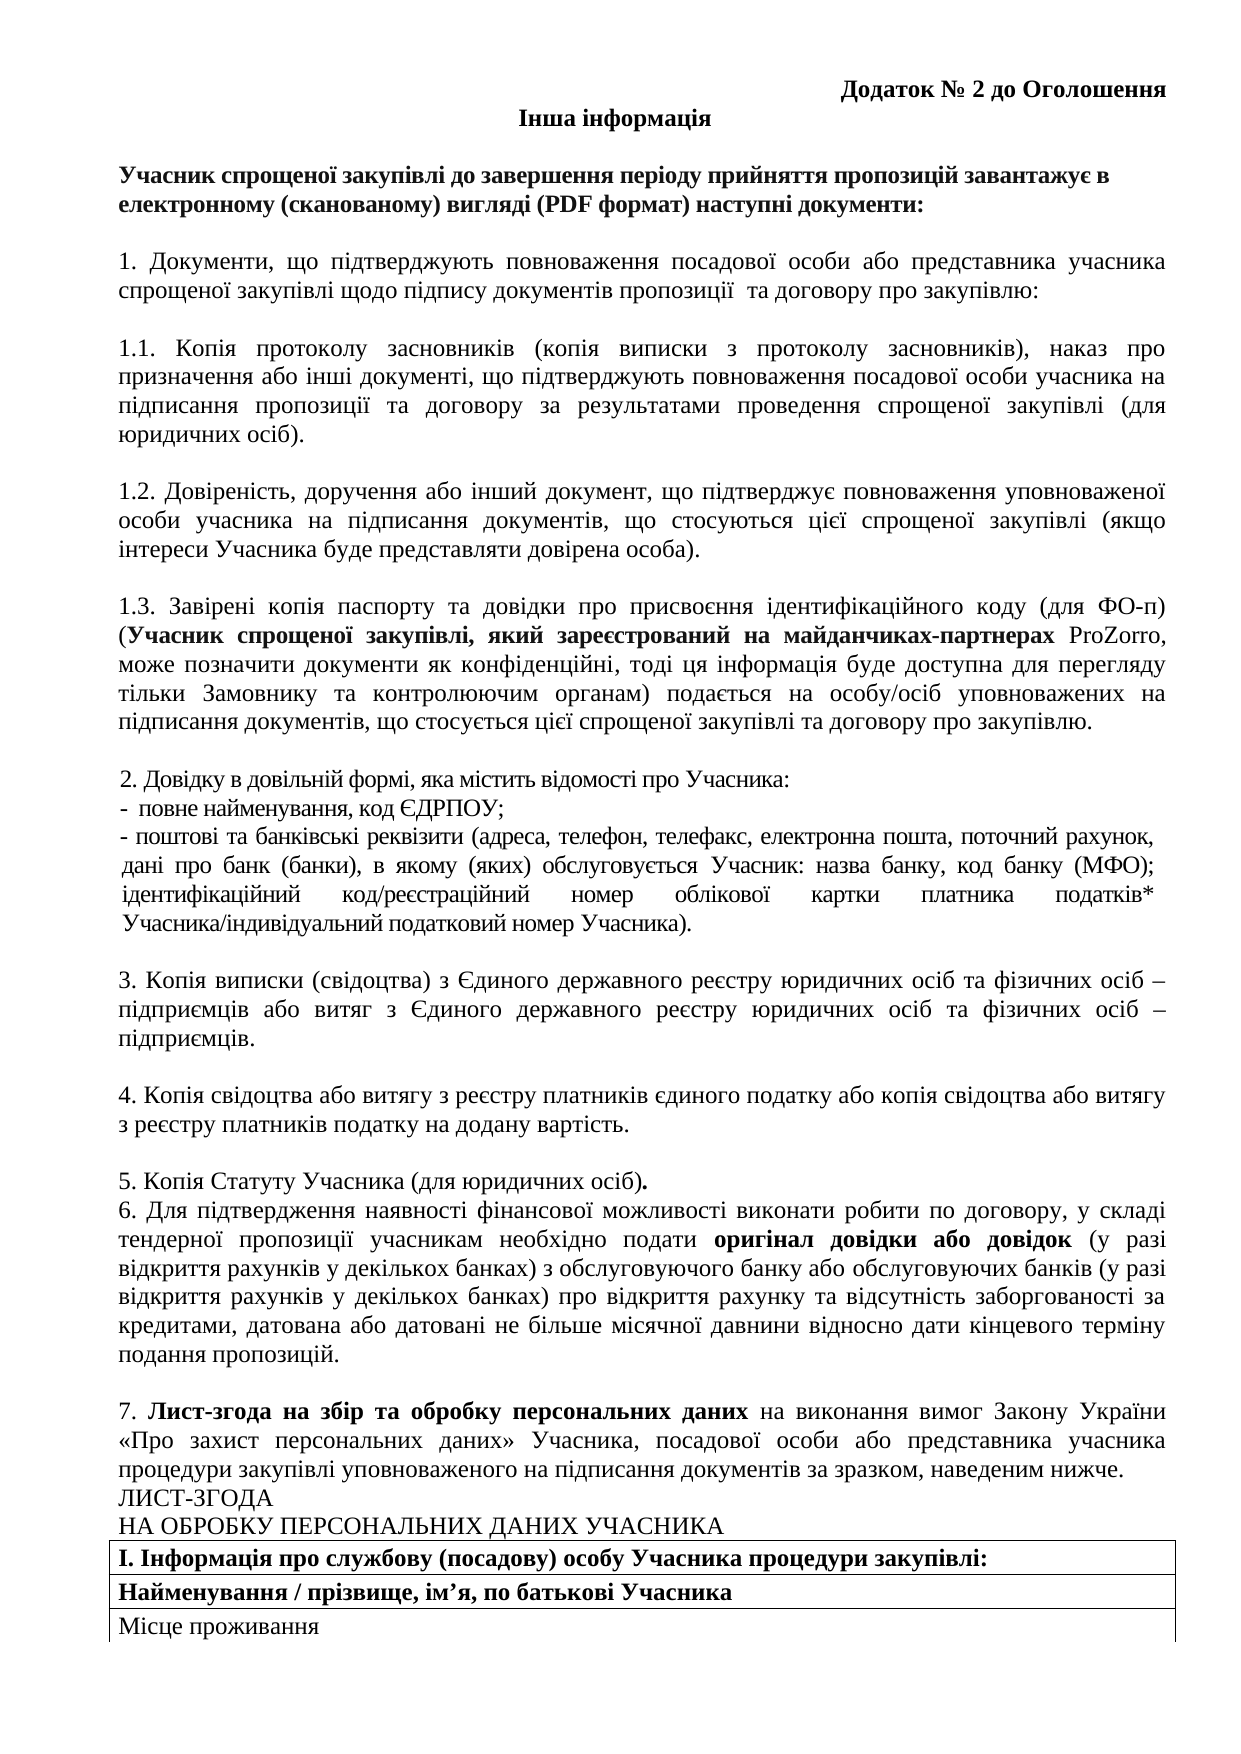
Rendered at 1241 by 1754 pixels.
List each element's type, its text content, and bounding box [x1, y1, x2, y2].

text НА ОБРОБКУ ПЕРСОНАЛЬНИХ ДАНИХ УЧАСНИКА [118, 1511, 1167, 1540]
text 7. Лист-згода на збір та обробку персональних даних на виконання вимог Закону України «Про захист персональних даних» Учасника, посадової особи або представника учасника процедури закупівлі уповноваженого на підписання документів за зразком, наведеним нижче. [118, 1396, 1167, 1483]
text 4. Копія свідоцтва або витягу з реєстру платників єдиного податку або копія свідоцтва або витягу з реєстру платників податку на додану вартість. [118, 1080, 1167, 1138]
text 1.3. Завірені копія паспорту та довідки про присвоєння ідентифікаційного коду (для ФО-п) (Учасник спрощеної закупівлі, який зареєстрований на майданчиках-партнерах ProZorro, може позначити документи як конфіденційні, тоді ця інформація буде доступна для перегляду тільки Замовнику та контролюючим органам) подається на особу/осіб уповноважених на підписання документів, що стосується цієї спрощеної закупівлі та договору про закупівлю. [116, 591, 1167, 735]
text 2. Довідку в довільній формі, яка містить відомості про Учасника: [119, 764, 1155, 793]
text Учасник спрощеної закупівлі до завершення періоду прийняття пропозицій завантажує в електронному (сканованому) вигляді (PDF формат) наступні документи: [118, 160, 1167, 218]
text 1.1. Копія протоколу засновників (копія виписки з протоколу засновників), наказ про призначення або інші документі, що підтверджують повноваження посадової особи учасника на підписання пропозиції та договору за результатами проведення спрощеної закупівлі (для юридичних осіб). [118, 333, 1167, 448]
text Найменування / прізвище, ім’я, по батькові Учасника [110, 1575, 1175, 1608]
text Додаток № 2 до Оголошення [118, 74, 1167, 103]
text Інша інформація [118, 103, 1167, 131]
text 1. Документи, що підтверджують повноваження посадової особи або представника учасника спрощеної закупівлі щодо підпису документів пропозиції та договору про закупівлю: [118, 246, 1167, 304]
text - поштові та банківські реквізити (адреса, телефон, телефакс, електронна пошта, поточний рахунок, дані про банк (банки), в якому (яких) обслуговується Учасник: назва банку, код банку (МФО); ідентифікаційний код/реєстраційний номер облікової картки платника податків* Учасника/індивідуальний податковий номер Учасника). [119, 821, 1155, 936]
text 3. Копія виписки (свідоцтва) з Єдиного державного реєстру юридичних осіб та фізичних осіб – підприємців або витяг з Єдиного державного реєстру юридичних осіб та фізичних осіб – підприємців. [118, 965, 1167, 1051]
text Місце проживання [110, 1609, 1175, 1642]
text 6. Для підтвердження наявності фінансової можливості виконати робити по договору, у складі тендерної пропозиції учасникам необхідно подати оригінал довідки або довідок (у разі відкриття рахунків у декількох банках) з обслуговуючого банку або обслуговуючих банків (у разі відкриття рахунків у декількох банках) про відкриття рахунку та відсутність заборгованості за кредитами, датована або датовані не більше місячної давнини відносно дати кінцевого терміну подання пропозицій. [118, 1195, 1167, 1368]
text - повне найменування, код ЄДРПОУ; [119, 793, 1155, 821]
text І. Інформація про службову (посадову) особу Учасника процедури закупівлі: [110, 1541, 1175, 1574]
text 1.2. Довіреність, доручення або інший документ, що підтверджує повноваження уповноваженої особи учасника на підписання документів, що стосуються цієї спрощеної закупівлі (якщо інтереси Учасника буде представляти довірена особа). [116, 476, 1167, 563]
text 5. Копія Статуту Учасника (для юридичних осіб). [118, 1166, 1167, 1195]
text ЛИСТ-ЗГОДА [118, 1483, 1167, 1511]
